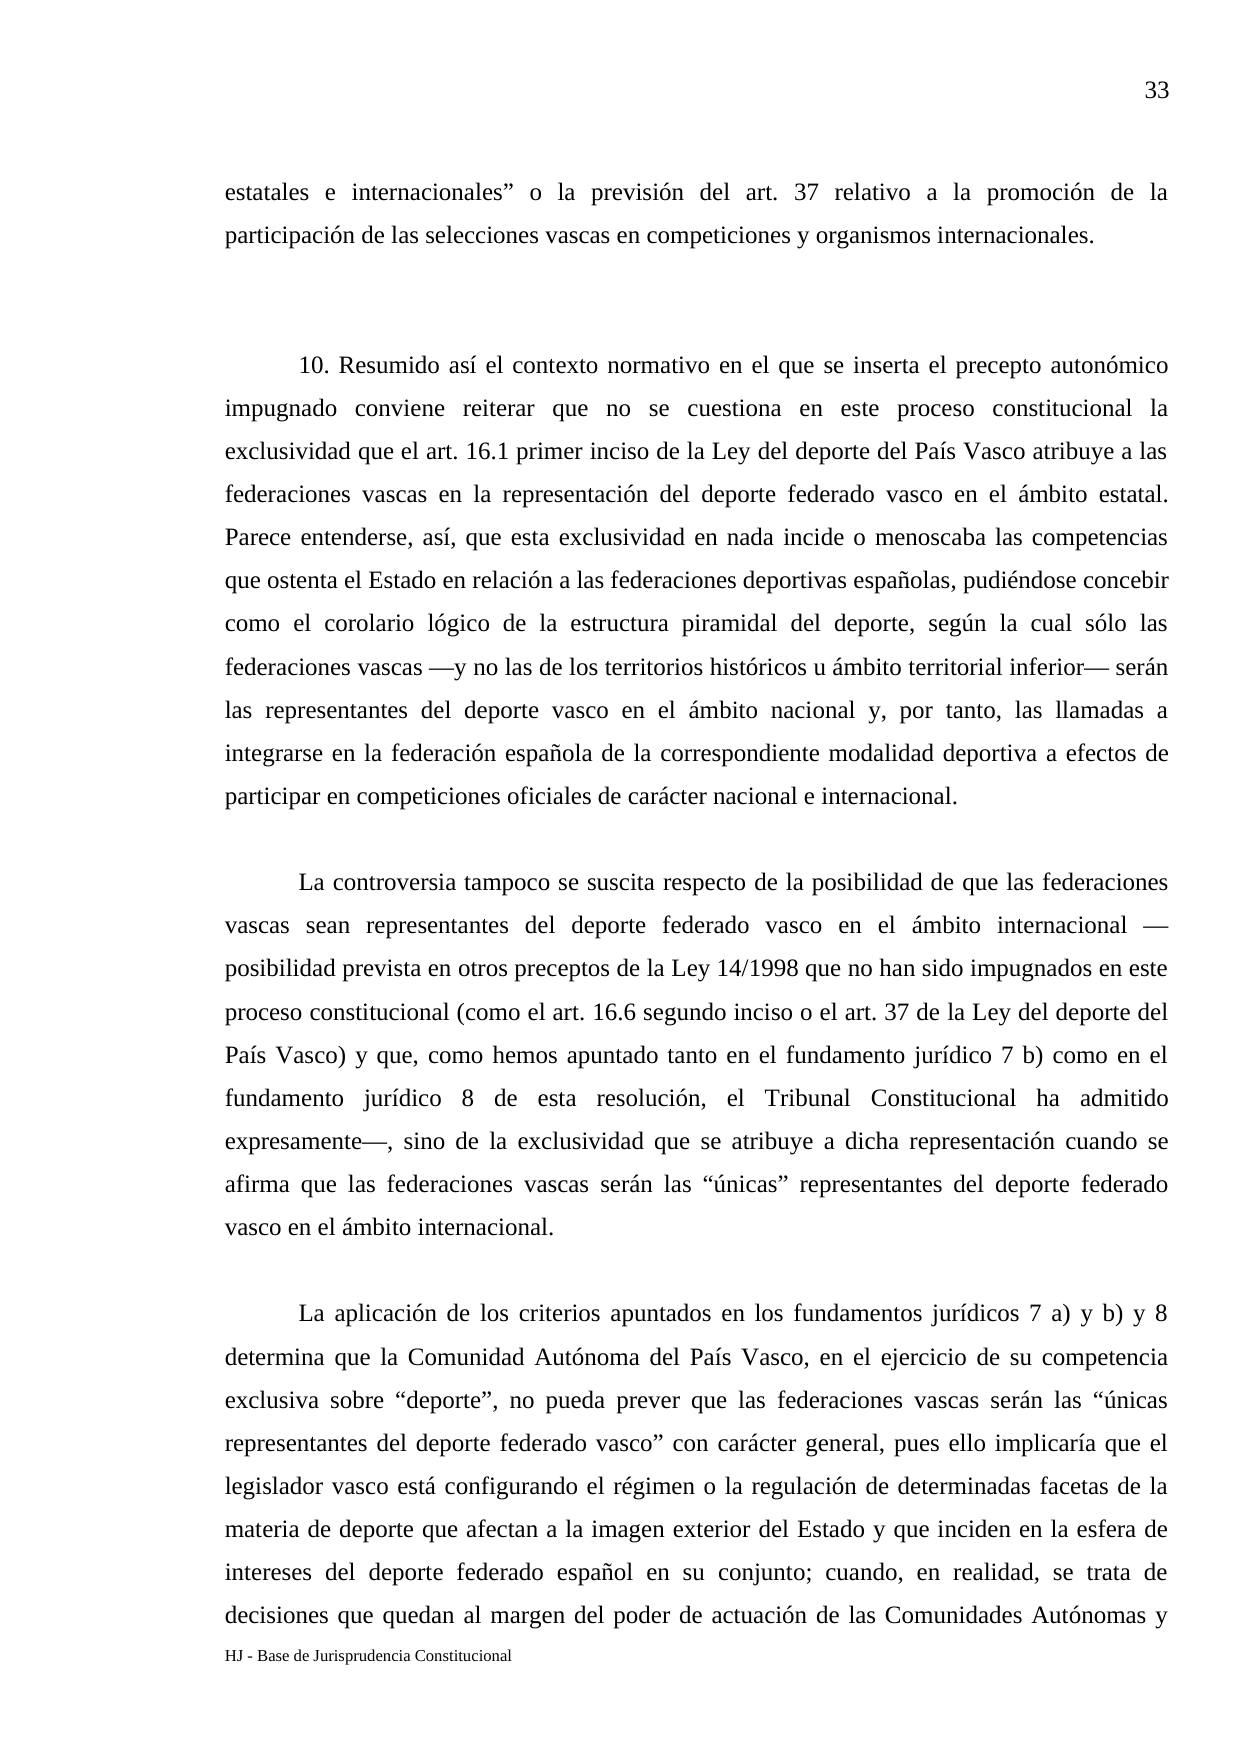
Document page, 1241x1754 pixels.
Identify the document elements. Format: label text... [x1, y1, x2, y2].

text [224, 1298, 1169, 1629]
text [224, 177, 1169, 249]
text La controversia tampoco se suscita respecto de la posibilidad de que las federaciones vascas sean representantes del deporte federado vasco en el ámbito internacional —posibilidad prevista en otros preceptos de la Ley 14/1998 que no han sido impugnados en este proceso constitucional (como el art. 16.6 segundo inciso o el art. 37 de la Ley del deporte del País Vasco) y que, como hemos apuntado tanto en el fundamento jurídico 7 b) como en el fundamento jurídico 8 de esta resolución, el Tribunal Constitucional ha admitido expresamente—, sino de la exclusividad que se atribuye a dicha representación cuando se afirma que las federaciones vascas serán las “únicas” representantes del deporte federado vasco en el ámbito internacional. [224, 867, 1169, 1241]
text 10. Resumido así el contexto normativo en el que se inserta el precepto autonómico impugnado conviene reiterar que no se cuestiona en este proceso constitucional la exclusividad que el art. 16.1 primer inciso de la Ley del deporte del País Vasco atribuye a las federaciones vascas en la representación del deporte federado vasco en el ámbito estatal. Parece entenderse, así, que esta exclusividad en nada incide o menoscaba las competencias que ostenta el Estado en relación a las federaciones deportivas españolas, pudiéndose concebir como el corolario lógico de la estructura piramidal del deporte, según la cual sólo las federaciones vascas —y no las de los territorios históricos u ámbito territorial inferior— serán las representantes del deporte vasco en el ámbito nacional y, por tanto, las llamadas a integrarse en la federación española de la correspondiente modalidad deportiva a efectos de participar en competiciones oficiales de carácter nacional e internacional. [224, 350, 1169, 810]
